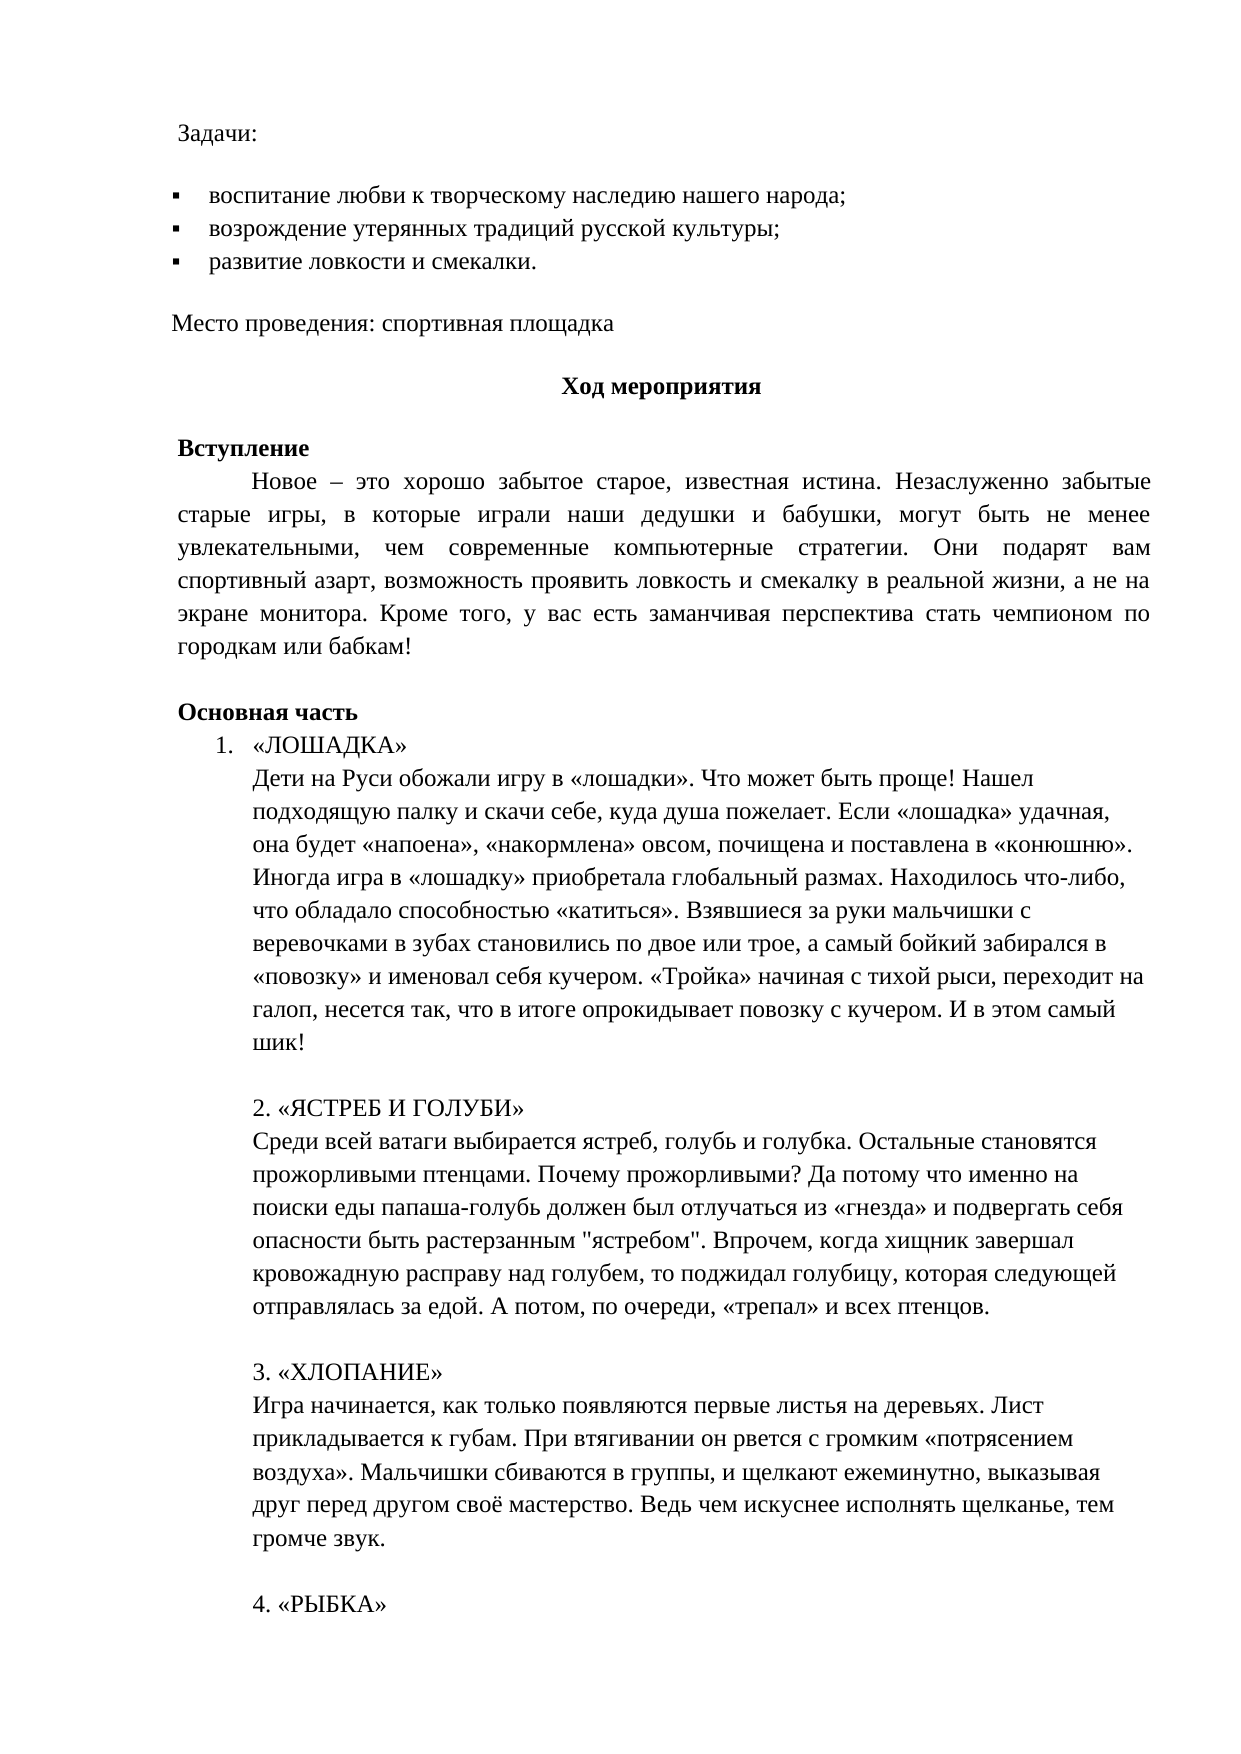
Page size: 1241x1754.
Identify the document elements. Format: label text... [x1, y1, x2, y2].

text Основная часть [177, 697, 1152, 726]
text Ход мероприятия [171, 371, 1152, 399]
list возрождение утерянных традиций русской культуры; [171, 213, 1152, 242]
list воспитание любви к творческому наследию нашего народа; [171, 180, 1152, 209]
list развитие ловкости и смекалки. [171, 246, 1152, 275]
text Задачи: [177, 118, 1152, 147]
text Вступление [171, 433, 1152, 462]
text Новое – это хорошо забытое старое, известная истина. Незаслуженно забытые старые игры, в которые играли наши дедушки и бабушки, могут быть не менее увлекательными, чем современные компьютерные стратегии. Они подарят вам спортивный азарт, возможность проявить ловкость и смекалку в реальной жизни, а не на экране монитора. Кроме того, у вас есть заманчивая перспектива стать чемпионом по городкам или бабкам! [177, 466, 1152, 660]
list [215, 730, 1152, 1617]
text Место проведения: спортивная площадка [171, 308, 1152, 337]
